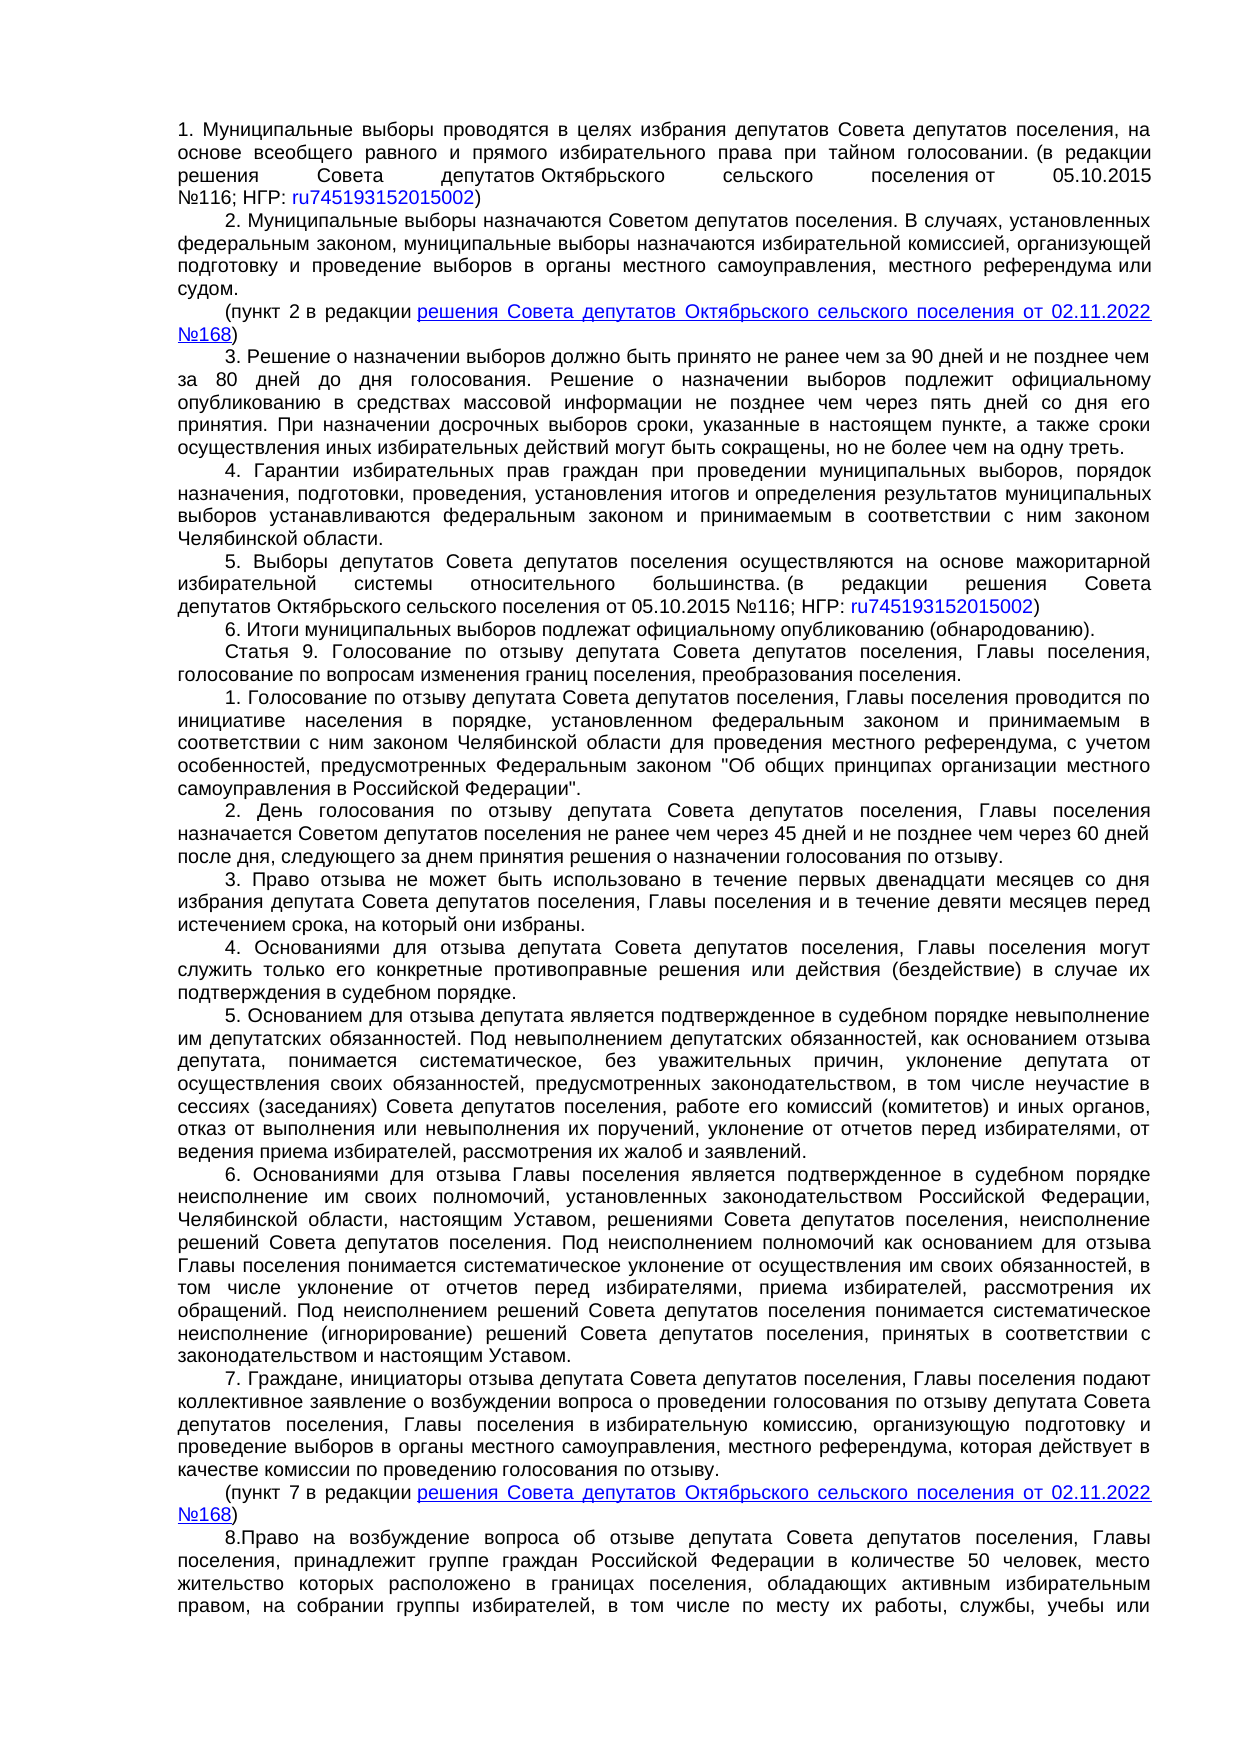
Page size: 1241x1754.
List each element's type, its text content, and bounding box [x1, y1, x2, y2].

text 6. Основаниями для отзыва Главы поселения является подтвержденное в судебном порядке неисполнение им своих полномочий, установленных законодательством Российской Федерации, Челябинской области, настоящим Уставом, решениями Совета депутатов поселения, неисполнение решений Совета депутатов поселения. Под неисполнением полномочий как основанием для отзыва Главы поселения понимается систематическое уклонение от осуществления им своих обязанностей, в том числе уклонение от отчетов перед избирателями, приема избирателей, рассмотрения их обращений. Под неисполнением решений Совета депутатов поселения понимается систематическое неисполнение (игнорирование) решений Совета депутатов поселения, принятых в соответствии с законодательством и настоящим Уставом. [177, 1163, 1152, 1367]
text 5. Основанием для отзыва депутата является подтвержденное в судебном порядке невыполнение им депутатских обязанностей. Под невыполнением депутатских обязанностей, как основанием отзыва депутата, понимается систематическое, без уважительных причин, уклонение депутата от осуществления своих обязанностей, предусмотренных законодательством, в том числе неучастие в сессиях (заседаниях) Совета депутатов поселения, работе его комиссий (комитетов) и иных органов, отказ от выполнения или невыполнения их поручений, уклонение от отчетов перед избирателями, от ведения приема избирателей, рассмотрения их жалоб и заявлений. [177, 1004, 1152, 1163]
text 2. Муниципальные выборы назначаются Советом депутатов поселения. В случаях, установленных федеральным законом, муниципальные выборы назначаются избирательной комиссией, организующей подготовку и проведение выборов в органы местного самоуправления, местного референдума или судом. [177, 209, 1152, 300]
text (пункт 7 в редакции решения Совета депутатов Октябрьского сельского поселения от 02.11.2022 №168) [177, 1481, 1152, 1526]
text 2. День голосования по отзыву депутата Совета депутатов поселения, Главы поселения назначается Советом депутатов поселения не ранее чем через 45 дней и не позднее чем через 60 дней после дня, следующего за днем принятия решения о назначении голосования по отзыву. [177, 799, 1152, 867]
text 3. Право отзыва не может быть использовано в течение первых двенадцати месяцев со дня избрания депутата Совета депутатов поселения, Главы поселения и в течение девяти месяцев перед истечением срока, на который они избраны. [177, 867, 1152, 936]
text 3. Решение о назначении выборов должно быть принято не ранее чем за 90 дней и не позднее чем за 80 дней до дня голосования. Решение о назначении выборов подлежит официальному опубликованию в средствах массовой информации не позднее чем через пять дней со дня его принятия. При назначении досрочных выборов сроки, указанные в настоящем пункте, а также сроки осуществления иных избирательных действий могут быть сокращены, но не более чем на одну треть. [177, 345, 1152, 459]
text (пункт 2 в редакции решения Совета депутатов Октябрьского сельского поселения от 02.11.2022 №168) [177, 300, 1152, 345]
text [177, 1526, 1152, 1617]
text 6. Итоги муниципальных выборов подлежат официальному опубликованию (обнародованию). [177, 618, 1152, 640]
text 4. Гарантии избирательных прав граждан при проведении муниципальных выборов, порядок назначения, подготовки, проведения, установления итогов и определения результатов муниципальных выборов устанавливаются федеральным законом и принимаемым в соответствии с ним законом Челябинской области. [177, 459, 1152, 549]
text 5. Выборы депутатов Совета депутатов поселения осуществляются на основе мажоритарной избирательной системы относительного большинства. (в редакции решения Совета депутатов Октябрьского сельского поселения от 05.10.2015 №116; НГР: ru745193152015002) [177, 549, 1152, 618]
text 4. Основаниями для отзыва депутата Совета депутатов поселения, Главы поселения могут служить только его конкретные противоправные решения или действия (бездействие) в случае их подтверждения в судебном порядке. [177, 936, 1152, 1004]
text 7. Граждане, инициаторы отзыва депутата Совета депутатов поселения, Главы поселения подают коллективное заявление о возбуждении вопроса о проведении голосования по отзыву депутата Совета депутатов поселения, Главы поселения в избирательную комиссию, организующую подготовку и проведение выборов в органы местного самоуправления, местного референдума, которая действует в качестве комиссии по проведению голосования по отзыву. [177, 1367, 1152, 1481]
text 1. Муниципальные выборы проводятся в целях избрания депутатов Совета депутатов поселения, на основе всеобщего равного и прямого избирательного права при тайном голосовании. (в редакции решения Совета депутатов Октябрьского сельского поселения от 05.10.2015 №116; НГР: ru745193152015002) [177, 118, 1152, 209]
text 1. Голосование по отзыву депутата Совета депутатов поселения, Главы поселения проводится по инициативе населения в порядке, установленном федеральным законом и принимаемым в соответствии с ним законом Челябинской области для проведения местного референдума, с учетом особенностей, предусмотренных Федеральным законом "Об общих принципах организации местного самоуправления в Российской Федерации". [177, 686, 1152, 799]
text Статья 9. Голосование по отзыву депутата Совета депутатов поселения, Главы поселения, голосование по вопросам изменения границ поселения, преобразования поселения. [177, 640, 1152, 686]
